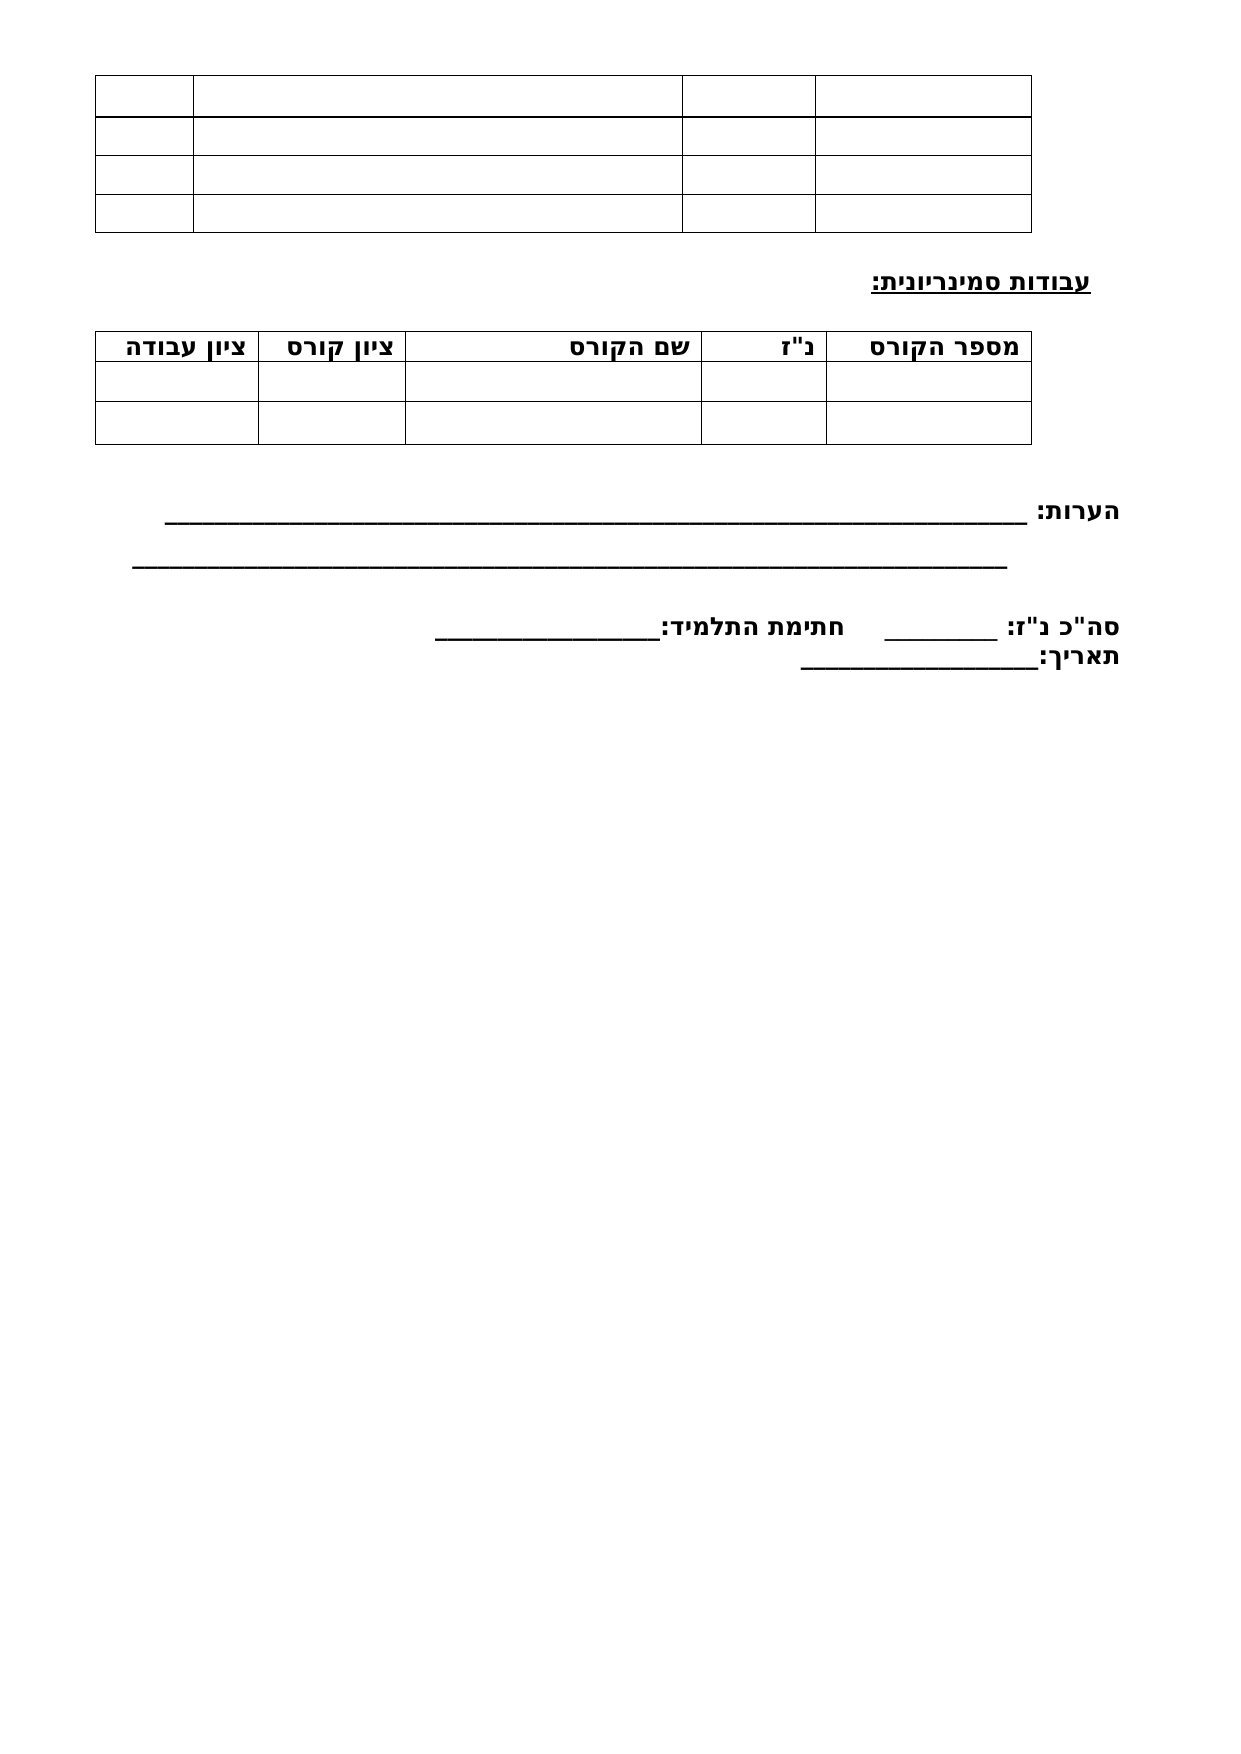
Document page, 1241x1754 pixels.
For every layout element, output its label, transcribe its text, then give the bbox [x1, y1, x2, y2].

table_cell [816, 156, 1031, 194]
table_header מספר הקורס [827, 332, 1031, 361]
table_cell [96, 362, 258, 401]
table_cell [683, 76, 815, 116]
table_header שם הקורס [406, 332, 701, 361]
table_cell [194, 195, 682, 232]
table_cell [96, 118, 193, 155]
table_cell [194, 156, 682, 194]
table_cell [96, 195, 193, 232]
table_cell [827, 362, 1031, 401]
table_cell [194, 76, 682, 116]
table_cell [259, 362, 405, 401]
table_cell [683, 118, 815, 155]
table_cell [827, 402, 1031, 444]
table_cell [194, 118, 682, 155]
table_cell [96, 76, 193, 116]
table_header נ"ז [702, 332, 826, 361]
table_cell [816, 195, 1031, 232]
table_cell [816, 118, 1031, 155]
table_cell [406, 362, 701, 401]
table_cell [683, 156, 815, 194]
table_header ציון קורס [259, 332, 405, 361]
text סה"כ נ"ז: _________ חתימת התלמיד:__________________ תאריך:___________________ [56, 612, 1120, 671]
table_cell [406, 402, 701, 444]
text עבודות סמינריונית: [56, 267, 1091, 297]
text הערות: _____________________________________________________________________ [56, 496, 1120, 525]
text ______________________________________________________________________ [56, 540, 1120, 569]
table_cell [816, 76, 1031, 116]
table_cell [96, 402, 258, 444]
table_cell [683, 195, 815, 232]
table_header ציון עבודה [96, 332, 258, 361]
table_cell [702, 402, 826, 444]
table_cell [96, 156, 193, 194]
table_cell [259, 402, 405, 444]
table_cell [702, 362, 826, 401]
